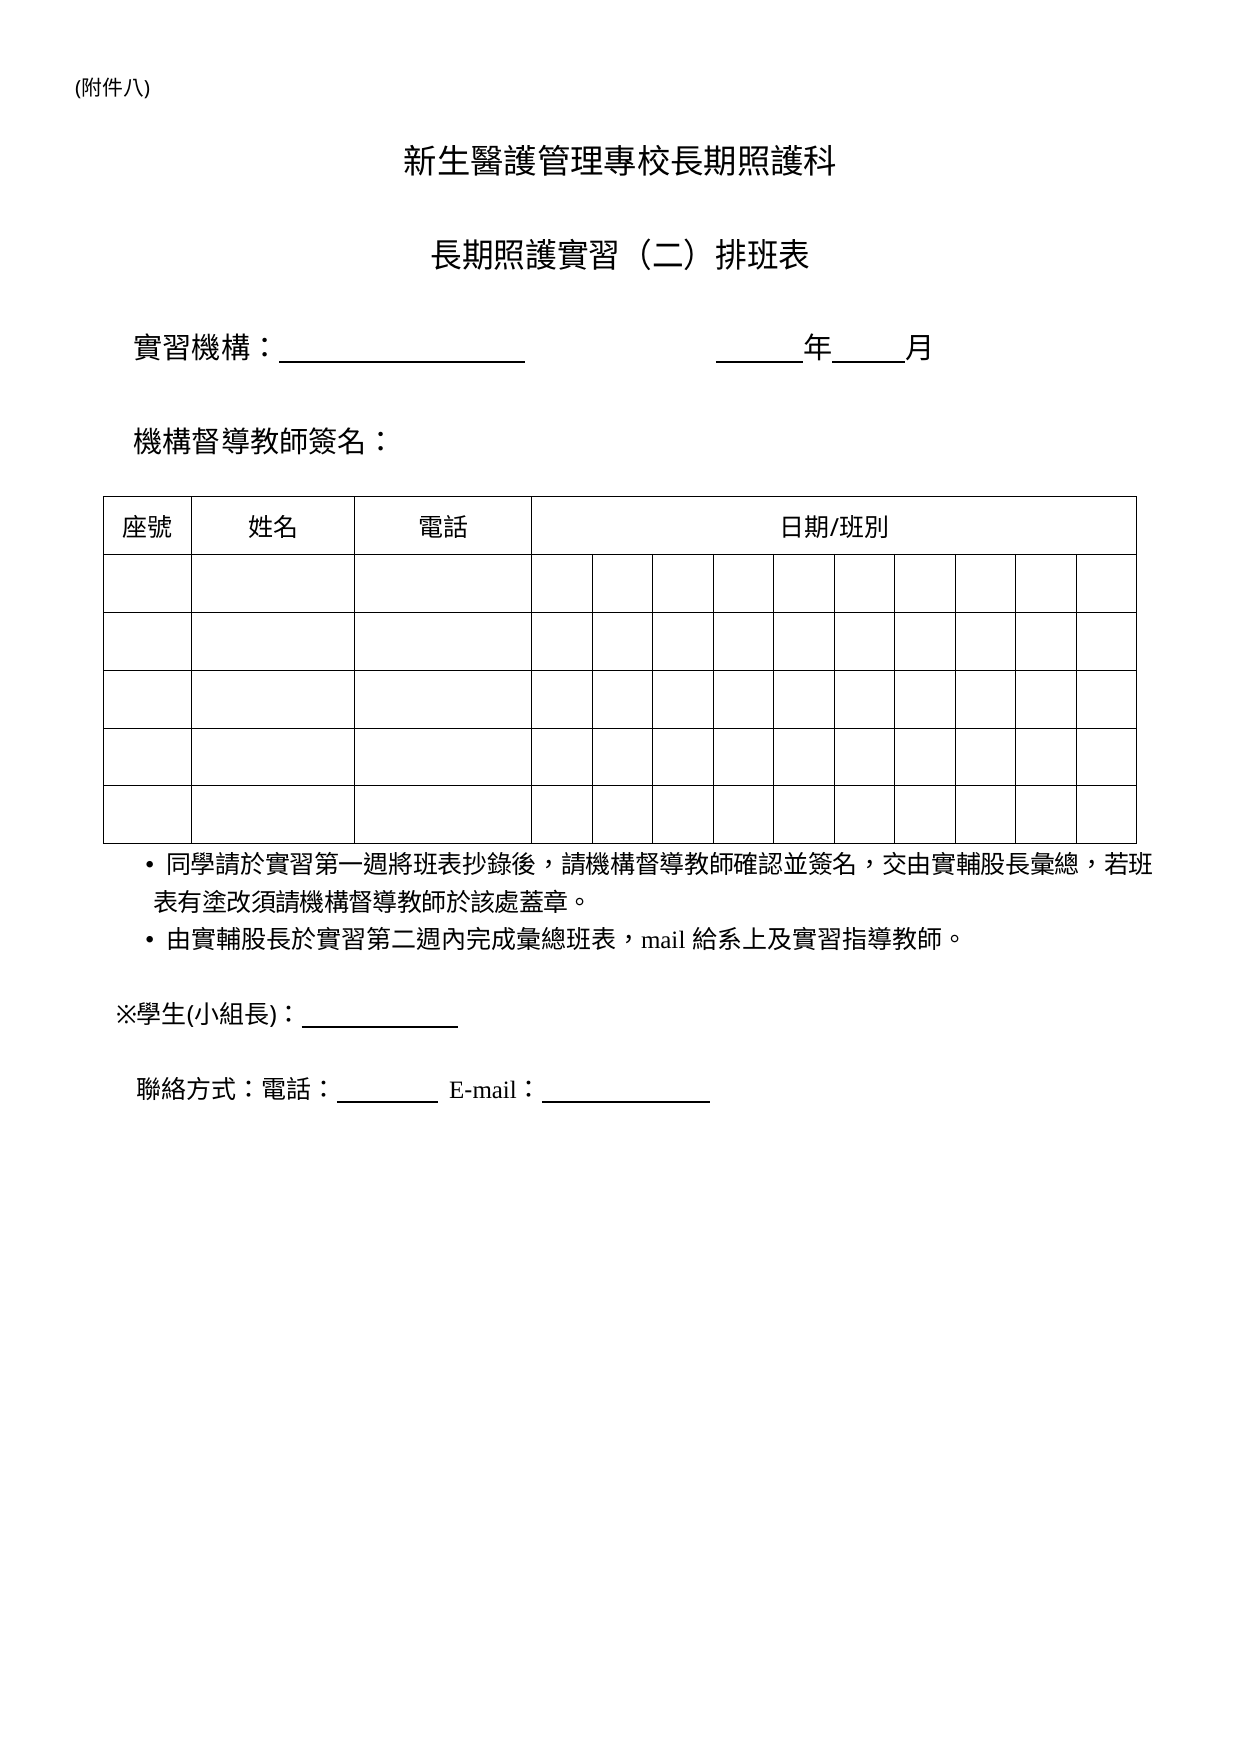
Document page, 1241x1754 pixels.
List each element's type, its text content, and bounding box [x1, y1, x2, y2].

table_cell [104, 613, 191, 670]
table_cell [835, 613, 894, 670]
table_cell [714, 729, 773, 785]
table_cell [532, 555, 592, 612]
table_cell [653, 729, 713, 785]
table_cell [1016, 555, 1076, 612]
table_cell [355, 786, 531, 843]
table_cell [774, 786, 834, 843]
table_header 電話 [355, 497, 531, 554]
table_cell [1077, 786, 1136, 843]
list 由實輔股長於實習第二週內完成彙總班表，mail 給系上及實習指導教師。 [145, 919, 1165, 957]
table_cell [1077, 555, 1136, 612]
text ※學生(小組長)： [116, 994, 1165, 1032]
subtitle 長期照護實習（二）排班表 [75, 215, 1165, 290]
table_cell [593, 555, 652, 612]
text ※聯絡方式：電話： E-mail： [116, 1069, 1165, 1107]
table_cell [895, 729, 955, 785]
table_cell [895, 555, 955, 612]
table_cell [714, 555, 773, 612]
table_cell [192, 613, 354, 670]
table_cell [593, 613, 652, 670]
table_cell [532, 729, 592, 785]
table_cell [774, 671, 834, 727]
table_cell [532, 671, 592, 727]
table_cell [895, 671, 955, 727]
table_cell [104, 786, 191, 843]
table_cell [1077, 613, 1136, 670]
table_cell [192, 786, 354, 843]
table_cell [593, 786, 652, 843]
table_cell [774, 555, 834, 612]
table_cell [714, 671, 773, 727]
text 實習機構： 年 月 [75, 309, 1165, 384]
table_cell [532, 613, 592, 670]
table_cell [956, 729, 1015, 785]
table_cell [774, 729, 834, 785]
table_cell [192, 555, 354, 612]
table_cell [355, 671, 531, 727]
table_cell [653, 613, 713, 670]
table_cell [1016, 729, 1076, 785]
table_cell [593, 671, 652, 727]
table_cell [355, 555, 531, 612]
table_cell [1077, 729, 1136, 785]
table_cell [653, 786, 713, 843]
table_cell [192, 671, 354, 727]
table_cell [835, 729, 894, 785]
table_cell [895, 786, 955, 843]
table_cell [956, 786, 1015, 843]
table_cell [1016, 671, 1076, 727]
table_cell [355, 729, 531, 785]
table_cell [956, 555, 1015, 612]
table_cell [104, 671, 191, 727]
table_cell [956, 613, 1015, 670]
table_cell [532, 786, 592, 843]
table_cell [895, 613, 955, 670]
table_cell [714, 613, 773, 670]
text 機構督導教師簽名： [75, 402, 1165, 477]
table_cell [1016, 613, 1076, 670]
table_cell [653, 555, 713, 612]
table_cell [956, 671, 1015, 727]
table_cell [835, 671, 894, 727]
table_cell [593, 729, 652, 785]
list 同學請於實習第一週將班表抄錄後，請機構督導教師確認並簽名，交由實輔股長彙總，若班表有塗改須請機構督導教師於該處蓋章。 [145, 844, 1154, 919]
table_header 日期/班別 [532, 497, 1136, 554]
table_cell [192, 729, 354, 785]
table_cell [835, 786, 894, 843]
table_cell [714, 786, 773, 843]
text 新生醫護管理專校長期照護科 [75, 121, 1165, 196]
table_header 座號 [104, 497, 191, 554]
table_cell [835, 555, 894, 612]
table_cell [1077, 671, 1136, 727]
table_header 姓名 [192, 497, 354, 554]
table_cell [104, 555, 191, 612]
table_cell [774, 613, 834, 670]
table_cell [104, 729, 191, 785]
table_cell [1016, 786, 1076, 843]
table_cell [355, 613, 531, 670]
table_cell [653, 671, 713, 727]
